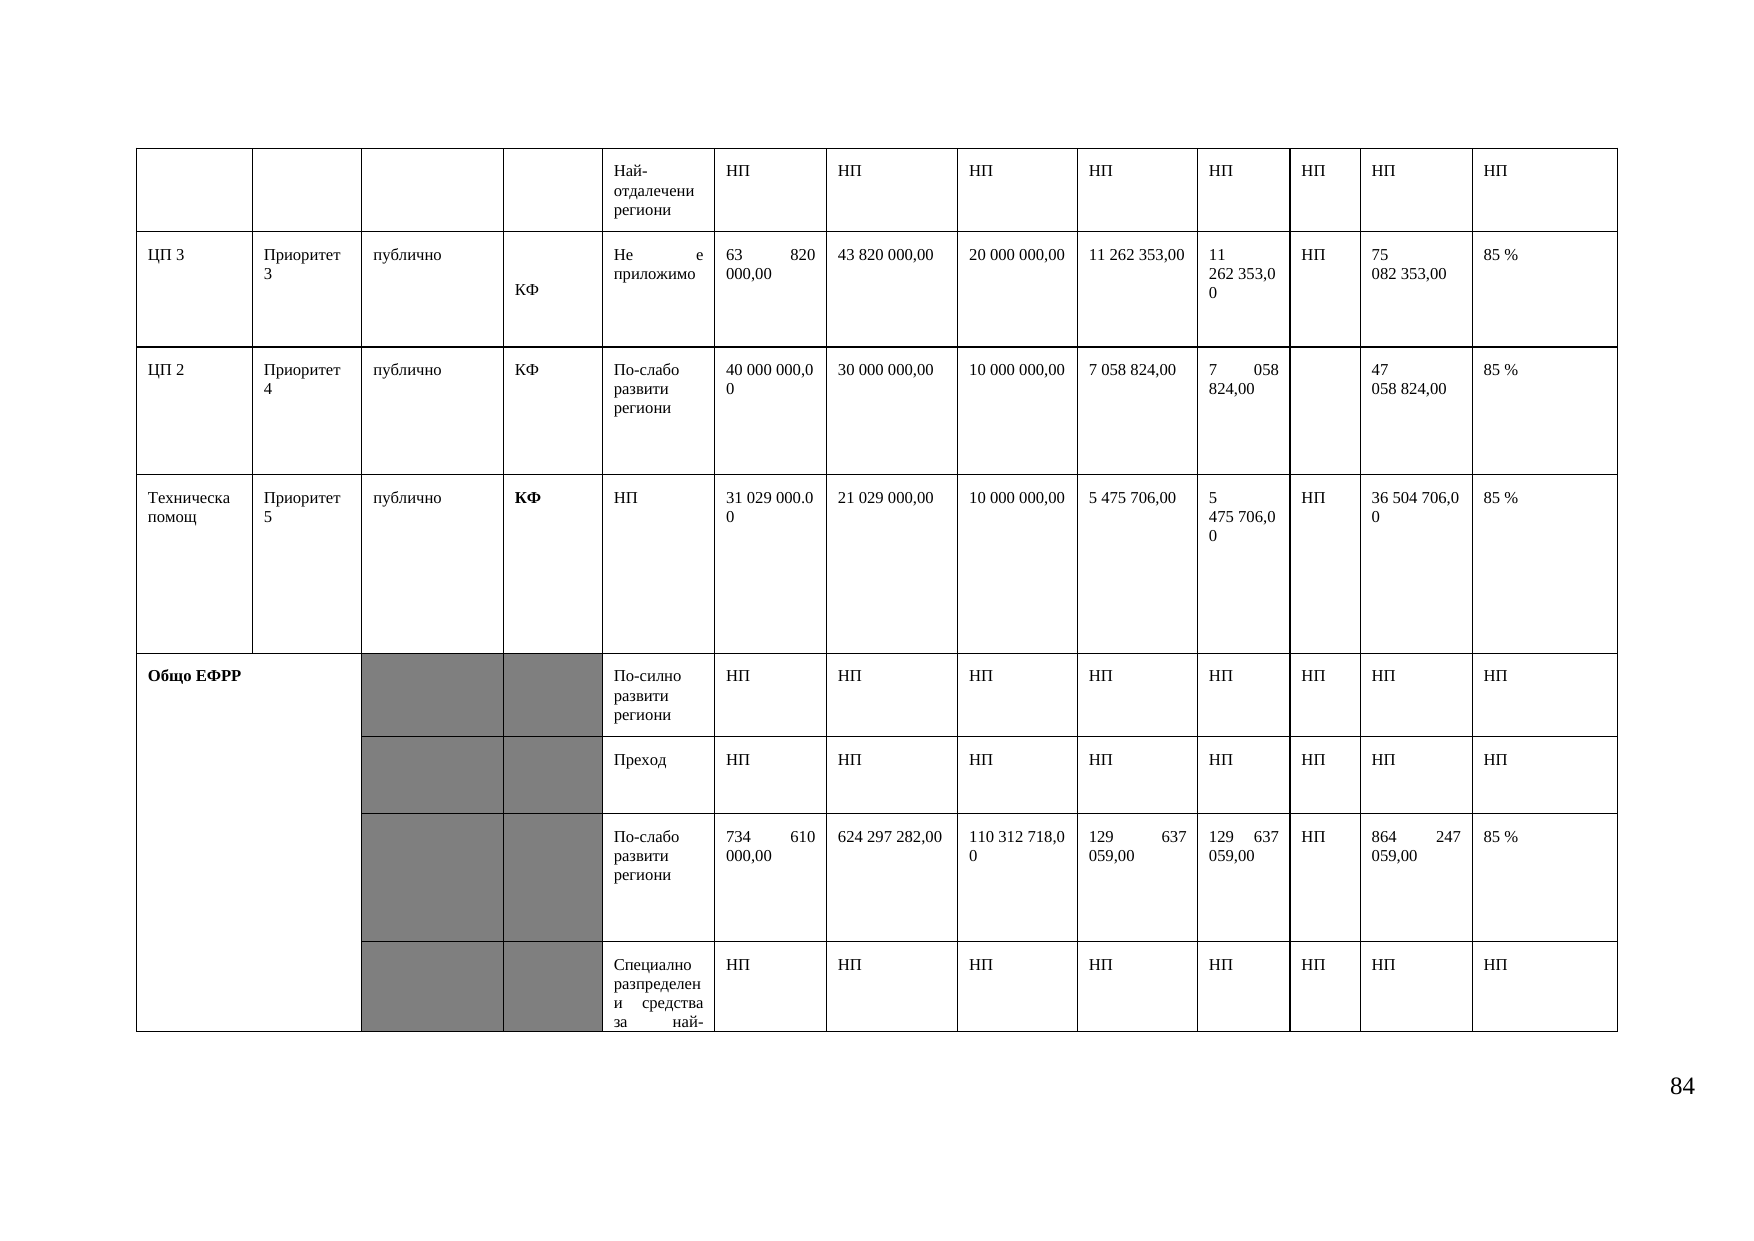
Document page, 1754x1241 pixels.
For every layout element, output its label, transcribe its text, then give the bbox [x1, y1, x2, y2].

table_cell НП [1078, 737, 1197, 813]
table_cell [1291, 348, 1360, 474]
table_cell публично [362, 475, 503, 653]
table_cell 20 000 000,00 [958, 232, 1077, 346]
table_cell 11 262 353,00 [1078, 232, 1197, 346]
table_cell НП [827, 942, 957, 1031]
table_cell КФ [504, 348, 602, 474]
table_cell 47 058 824,00 [1361, 348, 1472, 474]
table_cell По-силно развити региони [603, 654, 714, 736]
table_cell 85 % [1473, 232, 1617, 346]
table_cell 43 820 000,00 [827, 232, 957, 346]
table_cell 5 475 706,00 [1198, 475, 1289, 653]
table_cell По-слабо развити региони [603, 814, 714, 941]
table_cell публично [362, 232, 503, 346]
table_cell 624 297 282,00 [827, 814, 957, 941]
table_cell ЦП 2 [137, 348, 252, 474]
table_cell НП [1078, 942, 1197, 1031]
table_cell НП [1291, 149, 1360, 231]
table_cell 63 820 000,00 [715, 232, 826, 346]
table_cell НП [1291, 475, 1360, 653]
table_cell КФ [504, 475, 602, 653]
table_cell 7 058 824,00 [1078, 348, 1197, 474]
table_cell [362, 737, 503, 813]
table_cell НП [1198, 654, 1289, 736]
table_cell Приоритет 4 [253, 348, 361, 474]
table_cell 21 029 000,00 [827, 475, 957, 653]
table_cell 129 637 059,00 [1078, 814, 1197, 941]
table_cell 110 312 718,00 [958, 814, 1077, 941]
table_cell Не е приложимо [603, 232, 714, 346]
table_cell НП [1361, 149, 1472, 231]
table_cell 31 029 000.00 [715, 475, 826, 653]
table_cell НП [715, 149, 826, 231]
table_cell [504, 942, 602, 1031]
table_cell 85 % [1473, 814, 1617, 941]
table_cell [603, 942, 714, 1031]
table_cell НП [1078, 149, 1197, 231]
table_cell НП [1291, 232, 1360, 346]
table_cell НП [1361, 654, 1472, 736]
table_cell Преход [603, 737, 714, 813]
table_cell НП [958, 149, 1077, 231]
table_cell [362, 654, 503, 736]
table_cell НП [1291, 814, 1360, 941]
table_cell НП [1473, 737, 1617, 813]
table_cell 36 504 706,00 [1361, 475, 1472, 653]
table_cell КФ [504, 232, 602, 346]
table_cell НП [827, 654, 957, 736]
table_cell Най-отдалечени региони [603, 149, 714, 231]
table_cell [504, 814, 602, 941]
table_cell НП [1198, 942, 1289, 1031]
table_cell НП [715, 737, 826, 813]
table_cell [504, 654, 602, 736]
table_cell Приоритет 5 [253, 475, 361, 653]
table_cell 734 610 000,00 [715, 814, 826, 941]
table_cell НП [827, 737, 957, 813]
table_cell НП [958, 654, 1077, 736]
table_cell 40 000 000,00 [715, 348, 826, 474]
table_cell Техническа помощ [137, 475, 252, 653]
table_cell 7 058 824,00 [1198, 348, 1289, 474]
table_cell 864 247 059,00 [1361, 814, 1472, 941]
table_cell НП [1473, 654, 1617, 736]
table_cell Приоритет 3 [253, 232, 361, 346]
table_cell НП [958, 942, 1077, 1031]
table_cell НП [1198, 737, 1289, 813]
table_cell 85 % [1473, 475, 1617, 653]
table_cell НП [1361, 737, 1472, 813]
table_cell НП [827, 149, 957, 231]
table_cell По-слабо развити региони [603, 348, 714, 474]
table_cell 11 262 353,00 [1198, 232, 1289, 346]
table_cell НП [958, 737, 1077, 813]
table_cell [504, 737, 602, 813]
table_cell НП [715, 654, 826, 736]
table_cell 10 000 000,00 [958, 348, 1077, 474]
table_cell 5 475 706,00 [1078, 475, 1197, 653]
table_cell ЦП 3 [137, 232, 252, 346]
table_cell 75 082 353,00 [1361, 232, 1472, 346]
table_cell НП [715, 942, 826, 1031]
table_cell публично [362, 348, 503, 474]
table_cell НП [1291, 654, 1360, 736]
table_cell 85 % [1473, 348, 1617, 474]
table_cell НП [1473, 942, 1617, 1031]
table_cell 10 000 000,00 [958, 475, 1077, 653]
table_cell НП [1361, 942, 1472, 1031]
table_cell НП [1198, 149, 1289, 231]
table_cell НП [1291, 942, 1360, 1031]
table_cell НП [1473, 149, 1617, 231]
table_cell Общо ЕФРР [137, 654, 361, 1031]
table_cell [362, 814, 503, 941]
table_cell 129 637 059,00 [1198, 814, 1289, 941]
table_cell [362, 942, 503, 1031]
table_cell НП [1291, 737, 1360, 813]
table_cell 30 000 000,00 [827, 348, 957, 474]
table_cell НП [1078, 654, 1197, 736]
table_cell НП [603, 475, 714, 653]
